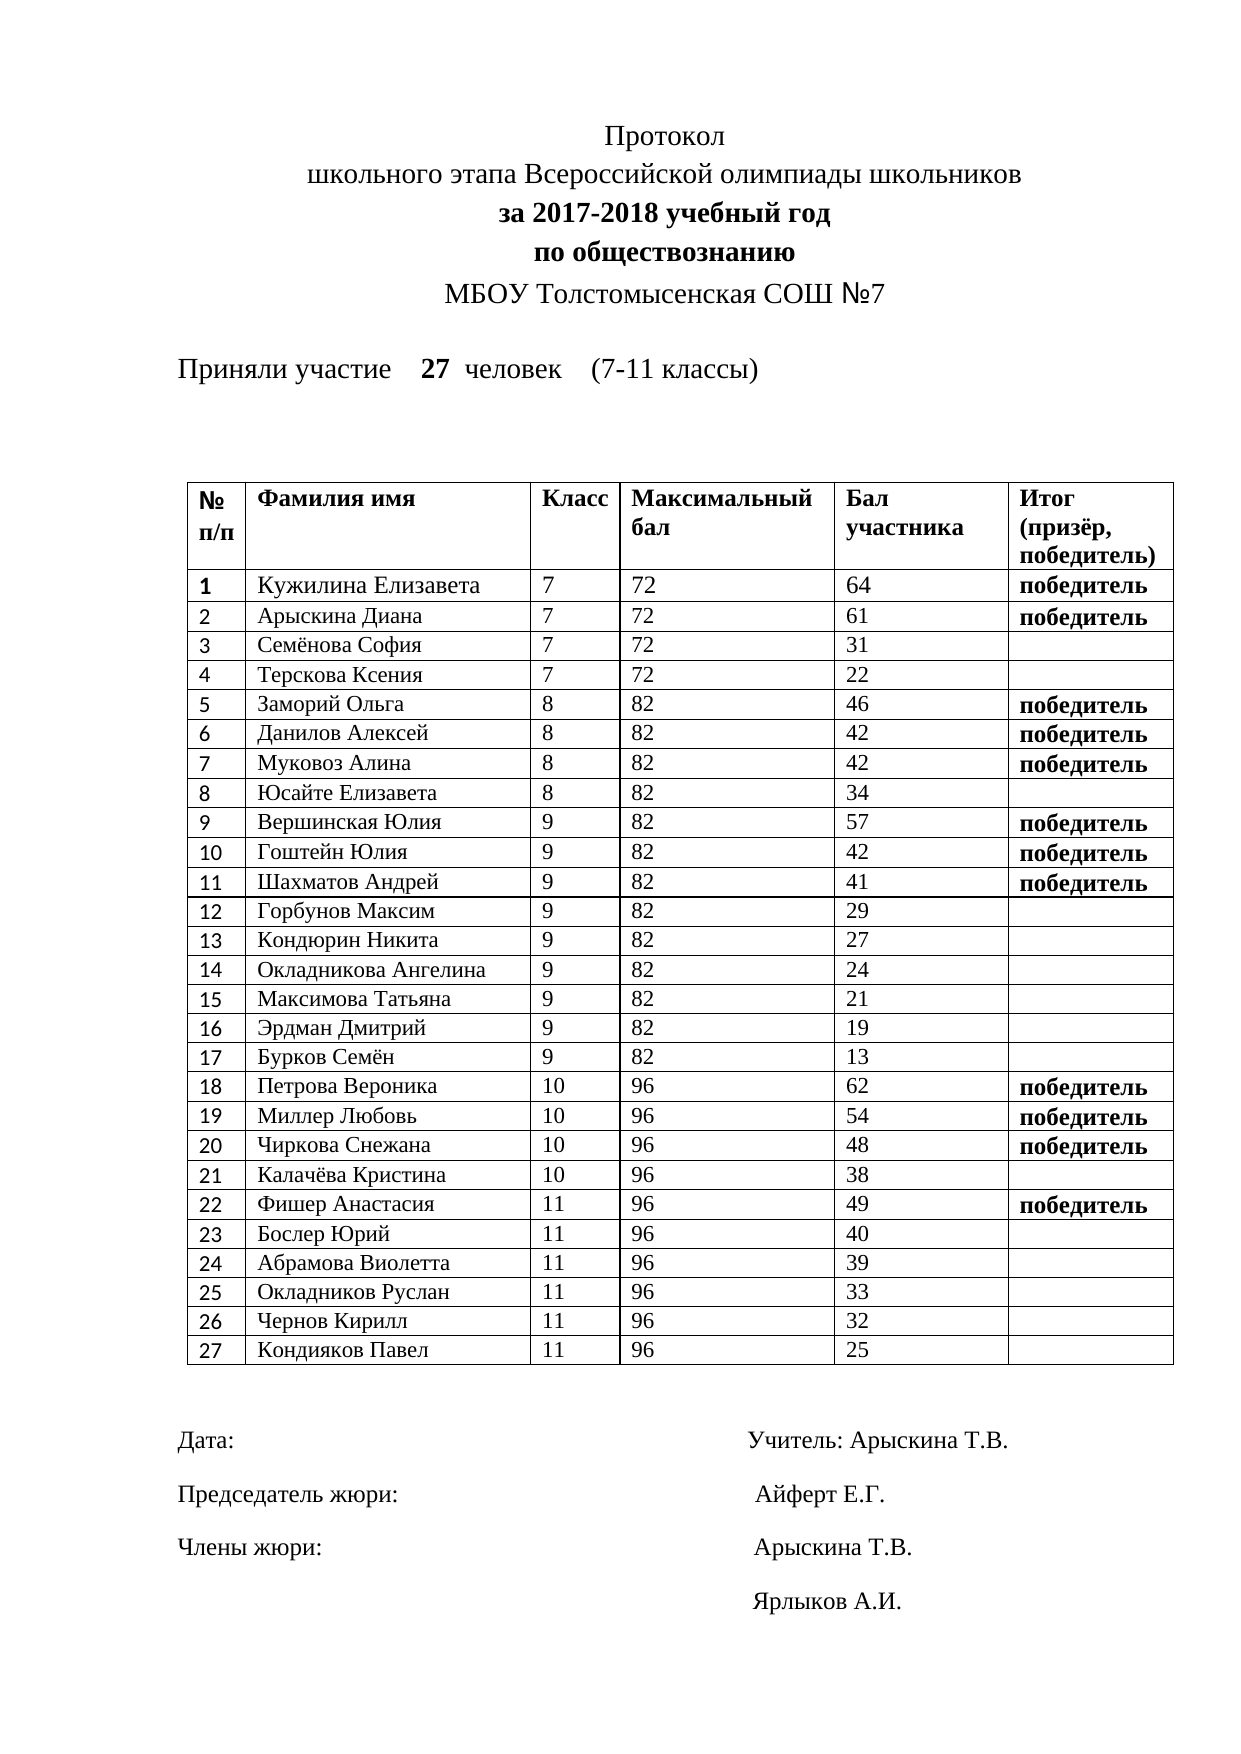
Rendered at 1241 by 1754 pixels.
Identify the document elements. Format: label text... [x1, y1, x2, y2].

table_cell 9 [531, 956, 619, 984]
table_cell 82 [621, 779, 834, 807]
table_cell победитель [1009, 838, 1173, 867]
table_cell 7 [531, 661, 619, 689]
table_cell 11 [188, 868, 245, 896]
table_cell 26 [188, 1307, 245, 1335]
table_header Бал участника [835, 483, 1008, 569]
text Председатель жюри: Айферт Е.Г. [177, 1479, 1152, 1507]
text Члены жюри: Арыскина Т.В. [177, 1532, 1152, 1561]
table_cell 82 [621, 956, 834, 984]
table_cell 41 [835, 868, 1008, 896]
table_cell Шахматов Андрей [246, 868, 530, 896]
table_cell 42 [835, 749, 1008, 778]
table_cell [1009, 1278, 1173, 1306]
table_cell 38 [835, 1161, 1008, 1189]
table_cell 9 [531, 868, 619, 896]
table_cell 21 [835, 985, 1008, 1013]
table_cell 11 [531, 1307, 619, 1335]
table_cell 22 [188, 1190, 245, 1219]
table_cell [1009, 661, 1173, 689]
table_cell победитель [1009, 570, 1173, 601]
table_cell 25 [188, 1278, 245, 1306]
table_cell [1009, 1336, 1173, 1364]
table_cell 24 [835, 956, 1008, 984]
table_cell 19 [835, 1014, 1008, 1042]
table_cell 10 [531, 1131, 619, 1160]
table_cell 27 [835, 927, 1008, 954]
table_cell 48 [835, 1131, 1008, 1160]
table_cell 39 [835, 1249, 1008, 1277]
table_cell победитель [1009, 602, 1173, 631]
table_cell 82 [621, 927, 834, 954]
table_cell победитель [1009, 1102, 1173, 1130]
table_cell 96 [621, 1072, 834, 1101]
table_header № п/п [188, 483, 245, 569]
table_cell 34 [835, 779, 1008, 807]
table_cell 49 [835, 1190, 1008, 1219]
table_cell Данилов Алексей [246, 720, 530, 748]
table_cell Терскова Ксения [246, 661, 530, 689]
table_cell [1009, 927, 1173, 954]
table_cell 10 [188, 838, 245, 867]
table_cell 72 [621, 661, 834, 689]
table_cell 96 [621, 1190, 834, 1219]
table_cell 8 [531, 690, 619, 718]
table_cell 96 [621, 1336, 834, 1364]
table_cell 8 [531, 749, 619, 778]
table_cell Кужилина Елизавета [246, 570, 530, 601]
table_cell 82 [621, 1014, 834, 1042]
table_cell 6 [188, 720, 245, 748]
table_header Максимальный бал [621, 483, 834, 569]
table_cell 9 [531, 808, 619, 837]
table_cell [1009, 1043, 1173, 1071]
table_cell Абрамова Виолетта [246, 1249, 530, 1277]
table_cell 21 [188, 1161, 245, 1189]
table_cell 8 [531, 720, 619, 748]
table_cell Муковоз Алина [246, 749, 530, 778]
table_cell Окладникова Ангелина [246, 956, 530, 984]
table_cell Заморий Ольга [246, 690, 530, 718]
table_cell Кондияков Павел [246, 1336, 530, 1364]
table_cell победитель [1009, 690, 1173, 718]
table_cell 96 [621, 1307, 834, 1335]
table_cell победитель [1009, 1131, 1173, 1160]
table_cell 3 [188, 632, 245, 659]
table_cell 11 [531, 1336, 619, 1364]
table_cell 11 [531, 1220, 619, 1248]
table_cell 10 [531, 1072, 619, 1101]
table_cell Чиркова Снежана [246, 1131, 530, 1160]
table_cell [1009, 956, 1173, 984]
table_cell 13 [188, 927, 245, 954]
table_cell 54 [835, 1102, 1008, 1130]
text за 2017-2018 учебный год [177, 195, 1152, 229]
table_cell [1009, 779, 1173, 807]
table_cell победитель [1009, 1072, 1173, 1101]
text по обществознанию [177, 234, 1152, 267]
text Дата: Учитель: Арыскина Т.В. [177, 1425, 1152, 1453]
table_cell 42 [835, 838, 1008, 867]
table_cell 27 [188, 1336, 245, 1364]
table_cell 9 [531, 1014, 619, 1042]
table_cell Кондюрин Никита [246, 927, 530, 954]
table_cell Вершинская Юлия [246, 808, 530, 837]
table_cell победитель [1009, 749, 1173, 778]
table_cell 61 [835, 602, 1008, 631]
table_cell 22 [835, 661, 1008, 689]
table_cell 72 [621, 632, 834, 659]
table_cell 9 [531, 985, 619, 1013]
table_cell Миллер Любовь [246, 1102, 530, 1130]
table_header Класс [531, 483, 619, 569]
table_cell 31 [835, 632, 1008, 659]
table_cell [1009, 1161, 1173, 1189]
text Ярлыков А.И. [177, 1586, 1152, 1615]
table_cell 7 [531, 570, 619, 601]
text МБОУ Толстомысенская СОШ №7 [177, 272, 1152, 312]
table_cell Калачёва Кристина [246, 1161, 530, 1189]
table_cell Окладников Руслан [246, 1278, 530, 1306]
table_cell 10 [531, 1102, 619, 1130]
table_cell [1009, 1307, 1173, 1335]
table_cell 4 [188, 661, 245, 689]
table_cell 11 [531, 1278, 619, 1306]
table_cell 57 [835, 808, 1008, 837]
table_cell [1009, 985, 1173, 1013]
table_cell Эрдман Дмитрий [246, 1014, 530, 1042]
table_cell 9 [531, 927, 619, 954]
table_cell 82 [621, 808, 834, 837]
table_cell 13 [835, 1043, 1008, 1071]
table_cell 62 [835, 1072, 1008, 1101]
table_cell 82 [621, 838, 834, 867]
table_cell 82 [621, 690, 834, 718]
table_cell 12 [188, 898, 245, 926]
table_cell 96 [621, 1102, 834, 1130]
table_cell 40 [835, 1220, 1008, 1248]
table_cell 9 [531, 898, 619, 926]
table_cell 96 [621, 1249, 834, 1277]
table_cell 46 [835, 690, 1008, 718]
table_cell 7 [531, 632, 619, 659]
table_cell 7 [188, 749, 245, 778]
table_cell 19 [188, 1102, 245, 1130]
table_cell 96 [621, 1161, 834, 1189]
table_cell 2 [188, 602, 245, 631]
table_cell 96 [621, 1131, 834, 1160]
table_cell [1009, 1014, 1173, 1042]
table_cell 15 [188, 985, 245, 1013]
table_cell Максимова Татьяна [246, 985, 530, 1013]
table_cell Семёнова София [246, 632, 530, 659]
table_cell Юсайте Елизавета [246, 779, 530, 807]
table_cell 82 [621, 720, 834, 748]
table_cell 96 [621, 1220, 834, 1248]
table_cell 9 [531, 1043, 619, 1071]
table_cell 72 [621, 570, 834, 601]
table_cell Арыскина Диана [246, 602, 530, 631]
table_cell победитель [1009, 868, 1173, 896]
table_cell 5 [188, 690, 245, 718]
table_cell победитель [1009, 720, 1173, 748]
table_cell 33 [835, 1278, 1008, 1306]
table_cell 11 [531, 1190, 619, 1219]
table_cell 10 [531, 1161, 619, 1189]
table_cell 11 [531, 1249, 619, 1277]
table_cell 72 [621, 602, 834, 631]
table_cell 96 [621, 1278, 834, 1306]
table_cell Петрова Вероника [246, 1072, 530, 1101]
table_cell 14 [188, 956, 245, 984]
text Протокол [177, 118, 1152, 152]
table_cell [1009, 1220, 1173, 1248]
table_cell 82 [621, 868, 834, 896]
table_cell Бурков Семён [246, 1043, 530, 1071]
table_cell 7 [531, 602, 619, 631]
table_cell 32 [835, 1307, 1008, 1335]
table_cell 25 [835, 1336, 1008, 1364]
table_cell [1009, 1249, 1173, 1277]
table_cell [1009, 632, 1173, 659]
table_cell 82 [621, 898, 834, 926]
table_cell 64 [835, 570, 1008, 601]
table_cell 82 [621, 1043, 834, 1071]
table_cell 8 [531, 779, 619, 807]
table_cell [1009, 898, 1173, 926]
table_cell 23 [188, 1220, 245, 1248]
table_cell Бослер Юрий [246, 1220, 530, 1248]
text школьного этапа Всероссийской олимпиады школьников [177, 157, 1152, 190]
table_cell Чернов Кирилл [246, 1307, 530, 1335]
table_header Фамилия имя [246, 483, 530, 569]
table_cell 82 [621, 985, 834, 1013]
table_cell 9 [188, 808, 245, 837]
table_cell 17 [188, 1043, 245, 1071]
table_cell 9 [531, 838, 619, 867]
table_cell 29 [835, 898, 1008, 926]
table_cell 1 [188, 570, 245, 601]
table_cell победитель [1009, 1190, 1173, 1219]
table_cell 82 [621, 749, 834, 778]
table_cell 24 [188, 1249, 245, 1277]
text Приняли участие 27 человек (7-11 классы) [177, 351, 1152, 384]
table_cell 42 [835, 720, 1008, 748]
table_cell Фишер Анастасия [246, 1190, 530, 1219]
table_cell Гоштейн Юлия [246, 838, 530, 867]
table_cell 8 [188, 779, 245, 807]
table_cell 16 [188, 1014, 245, 1042]
table_cell победитель [1009, 808, 1173, 837]
table_header Итог (призёр, победитель) [1009, 483, 1173, 569]
table_cell 20 [188, 1131, 245, 1160]
table_cell Горбунов Максим [246, 898, 530, 926]
table_cell 18 [188, 1072, 245, 1101]
